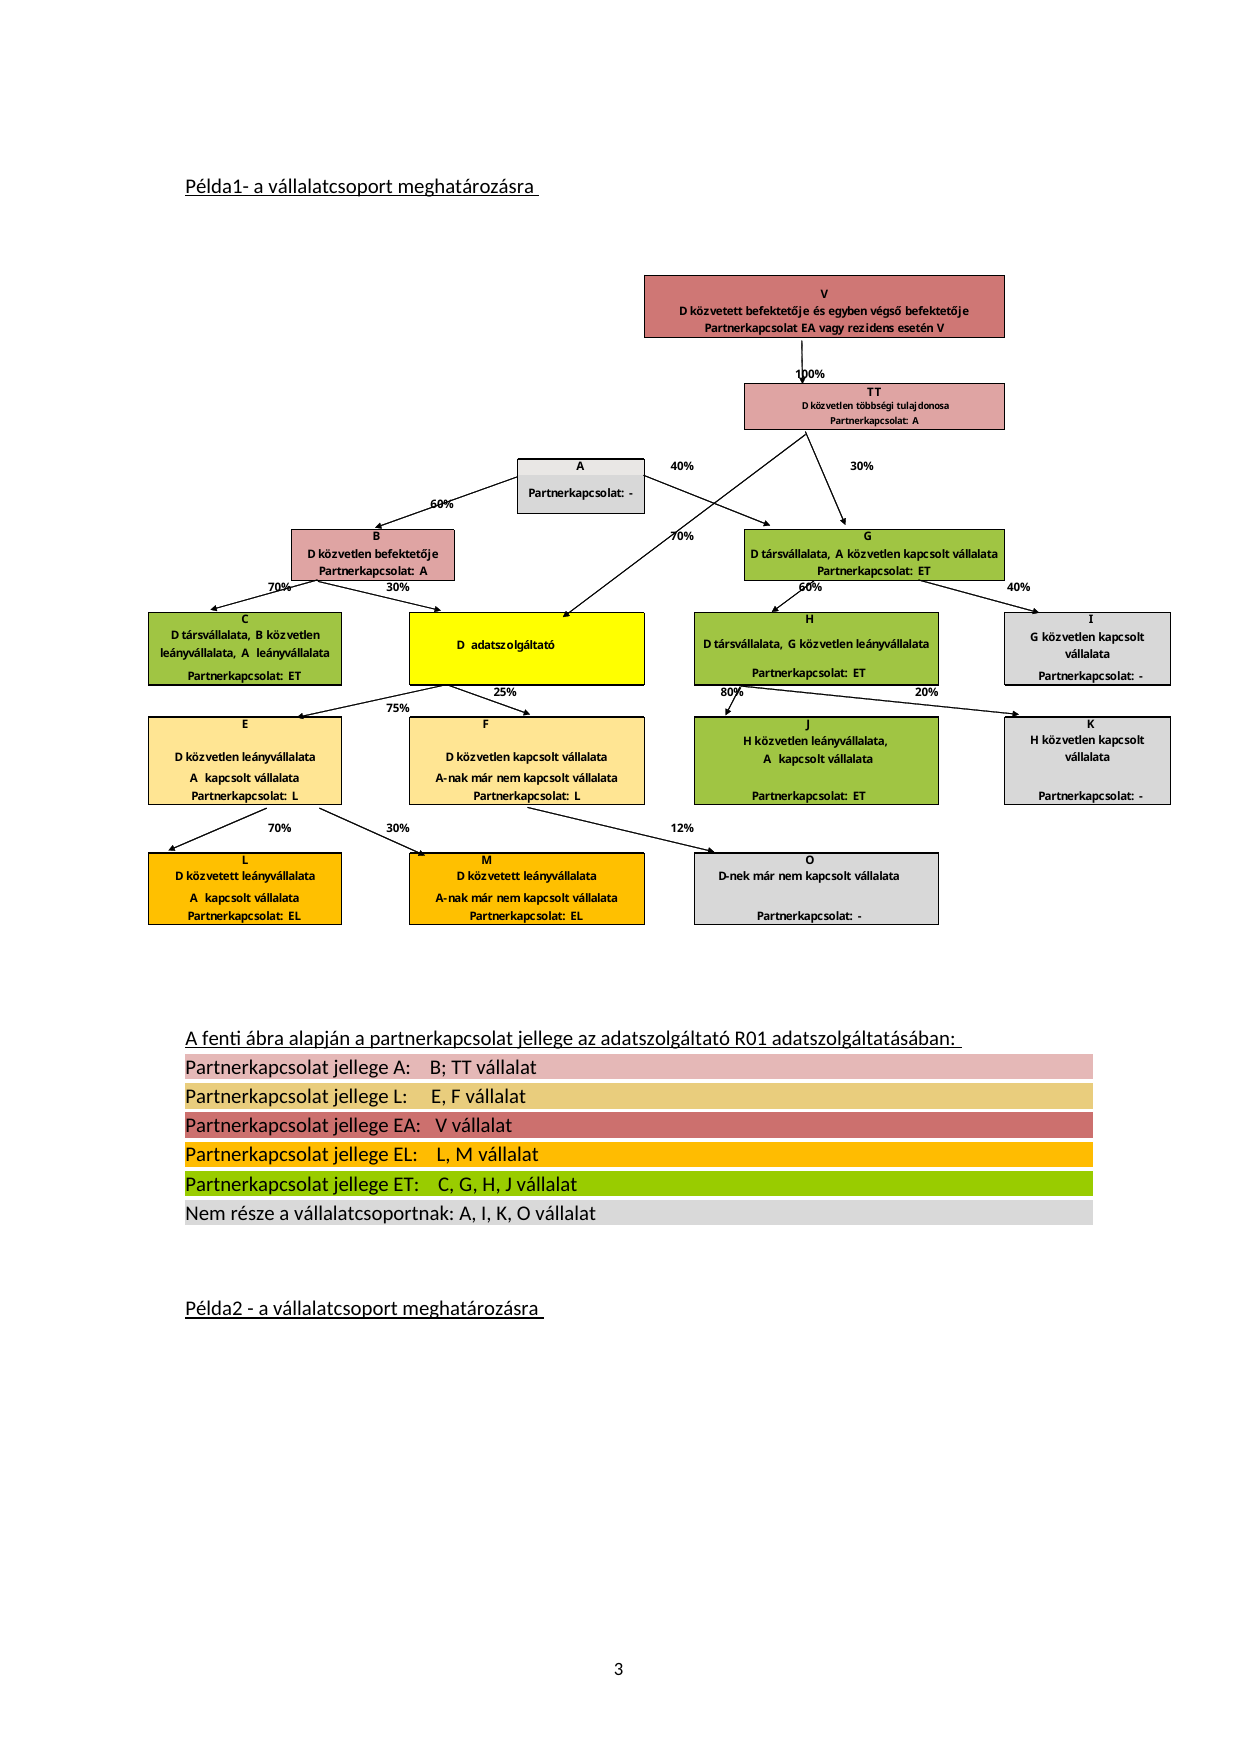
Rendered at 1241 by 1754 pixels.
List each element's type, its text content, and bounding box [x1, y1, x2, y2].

list Partnerkapcsolat jellege EA: V vállalat [185, 1112, 1093, 1138]
list Nem része a vállalatcsoportnak: A, I, K, O vállalat [185, 1200, 1093, 1225]
list Partnerkapcsolat jellege EL: L, M vállalat [185, 1142, 1093, 1167]
list Partnerkapcsolat jellege L: E, F vállalat [185, 1083, 1093, 1109]
list A fenti ábra alapján a partnerkapcsolat jellege az adatszolgáltató R01 adatszolgáltatásában: [185, 1025, 1093, 1050]
list Partnerkapcsolat jellege ET: C, G, H, J vállalat [185, 1171, 1093, 1196]
list Partnerkapcsolat jellege A: B; TT vállalat [185, 1054, 1093, 1079]
list Példa2 - a vállalatcsoport meghatározásra [185, 1296, 1093, 1321]
text Példa1- a vállalatcsoport meghatározásra [185, 173, 1093, 198]
